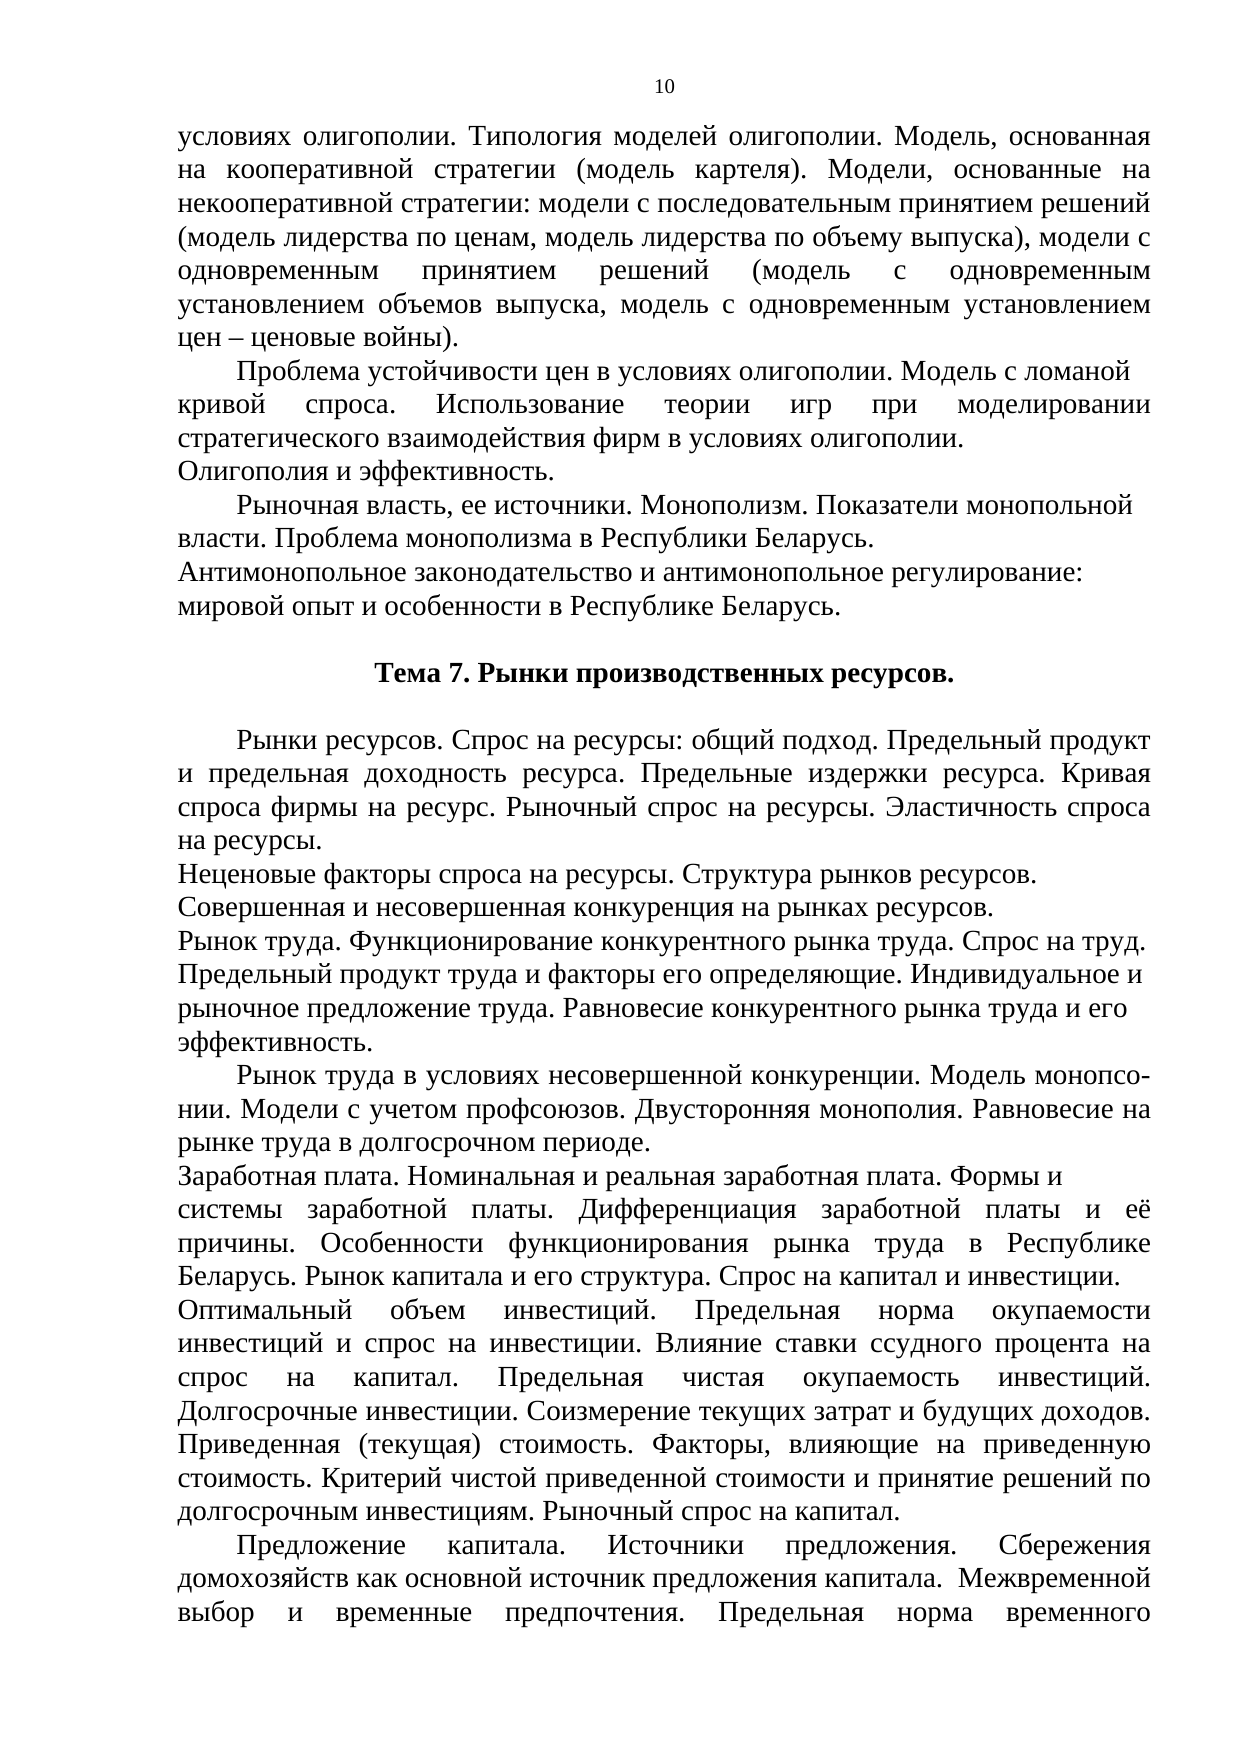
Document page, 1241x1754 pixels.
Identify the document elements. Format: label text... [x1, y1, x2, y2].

text Рынок труда в условиях несовершенной конкуренции. Модель монопсо-нии. Модели с учетом профсоюзов. Двусторонняя монополия. Равновесие на рынке труда в долгосрочном периоде. [177, 1057, 1152, 1158]
text Оптимальный объем инвестиций. Предельная норма окупаемости инвестиций и спрос на инвестиции. Влияние ставки ссудного процента на спрос на капитал. Предельная чистая окупаемость инвестиций. Долгосрочные инвестиции. Соизмерение текущих затрат и будущих доходов. Приведенная (текущая) стоимость. Факторы, влияющие на приведенную стоимость. Критерий чистой приведенной стоимости и принятие решений по долгосрочным инвестициям. Рыночный спрос на капитал. [177, 1292, 1152, 1527]
text мировой опыт и особенности в Республике Беларусь. [177, 588, 1152, 621]
text Проблема устойчивости цен в условиях олигополии. Модель с ломаной [177, 353, 1152, 386]
text Совершенная и несовершенная конкуренция на рынках ресурсов. [177, 889, 1152, 923]
text системы заработной платы. Дифференциация заработной платы и её причины. Особенности функционирования рынка труда в Республике Беларусь. Рынок капитала и его структура. Спрос на капитал и инвестиции. [177, 1191, 1152, 1292]
text власти. Проблема монополизма в Республики Беларусь. [177, 521, 1152, 554]
text рыночное предложение труда. Равновесие конкурентного рынка труда и его [177, 990, 1152, 1024]
text эффективность. [177, 1024, 1152, 1057]
text условиях олигополии. Типология моделей олигополии. Модель, основанная на кооперативной стратегии (модель картеля). Модели, основанные на некооперативной стратегии: модели с последовательным принятием решений (модель лидерства по ценам, модель лидерства по объему выпуска), модели с одновременным принятием решений (модель с одновременным установлением объемов выпуска, модель с одновременным установлением цен – ценовые войны). [177, 118, 1152, 353]
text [177, 1527, 1152, 1627]
text Антимонопольное законодательство и антимонопольное регулирование: [177, 554, 1152, 588]
text Заработная плата. Номинальная и реальная заработная плата. Формы и [177, 1158, 1152, 1191]
text Рынки ресурсов. Спрос на ресурсы: общий подход. Предельный продукт и предельная доходность ресурса. Предельные издержки ресурса. Кривая спроса фирмы на ресурс. Рыночный спрос на ресурсы. Эластичность спроса на ресурсы. [177, 722, 1152, 856]
text Тема 7. Рынки производственных ресурсов. [177, 655, 1152, 688]
text Олигополия и эффективность. [177, 453, 1152, 487]
text кривой спроса. Использование теории игр при моделировании стратегического взаимодействия фирм в условиях олигополии. [177, 386, 1152, 453]
text Неценовые факторы спроса на ресурсы. Структура рынков ресурсов. [177, 856, 1152, 889]
text Рыночная власть, ее источники. Монополизм. Показатели монопольной [177, 487, 1152, 521]
text Предельный продукт труда и факторы его определяющие. Индивидуальное и [177, 957, 1152, 990]
text Рынок труда. Функционирование конкурентного рынка труда. Спрос на труд. [177, 923, 1152, 957]
